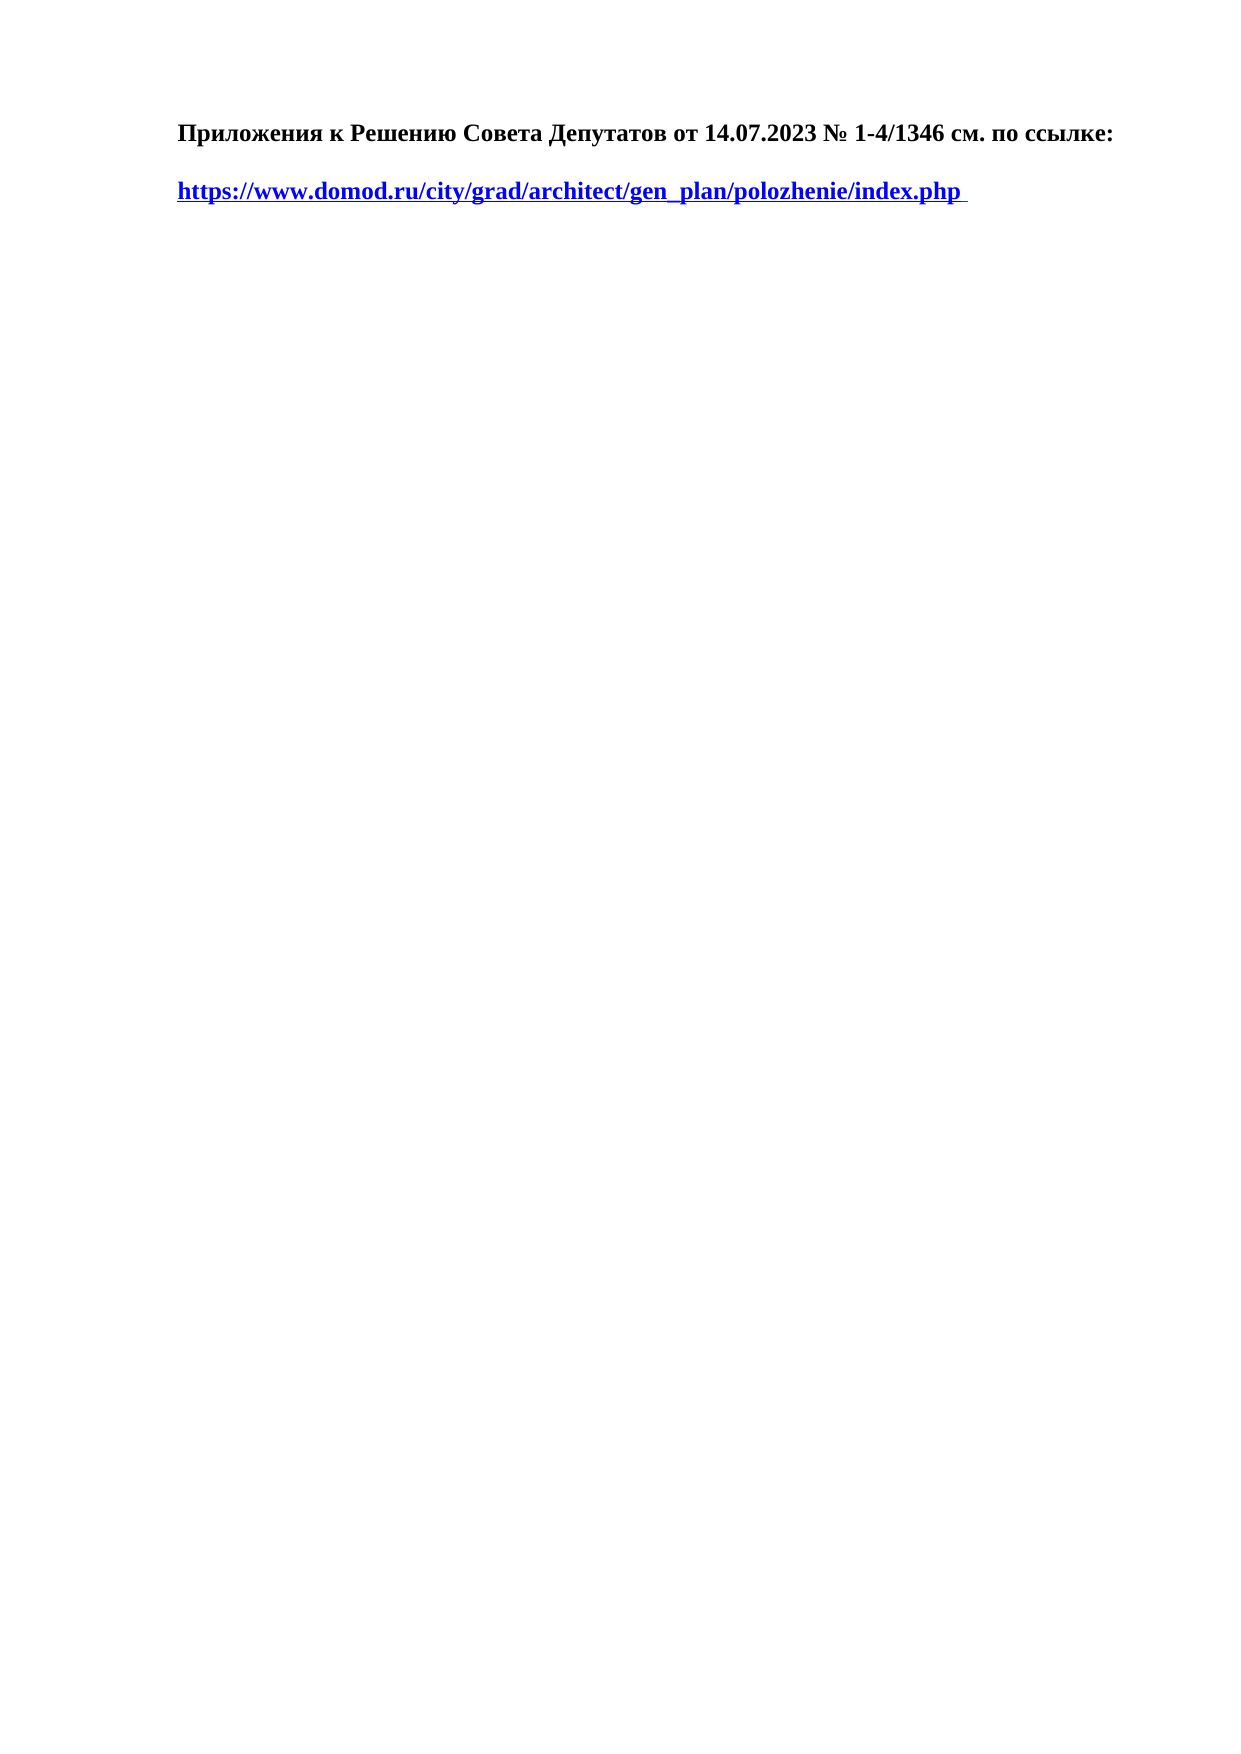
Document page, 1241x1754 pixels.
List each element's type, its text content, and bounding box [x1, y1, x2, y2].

text https://www.domod.ru/city/grad/architect/gen_plan/polozhenie/index.php [177, 176, 1152, 205]
text Приложения к Решению Совета Депутатов от 14.07.2023 № 1-4/1346 см. по ссылке: [177, 118, 1152, 147]
